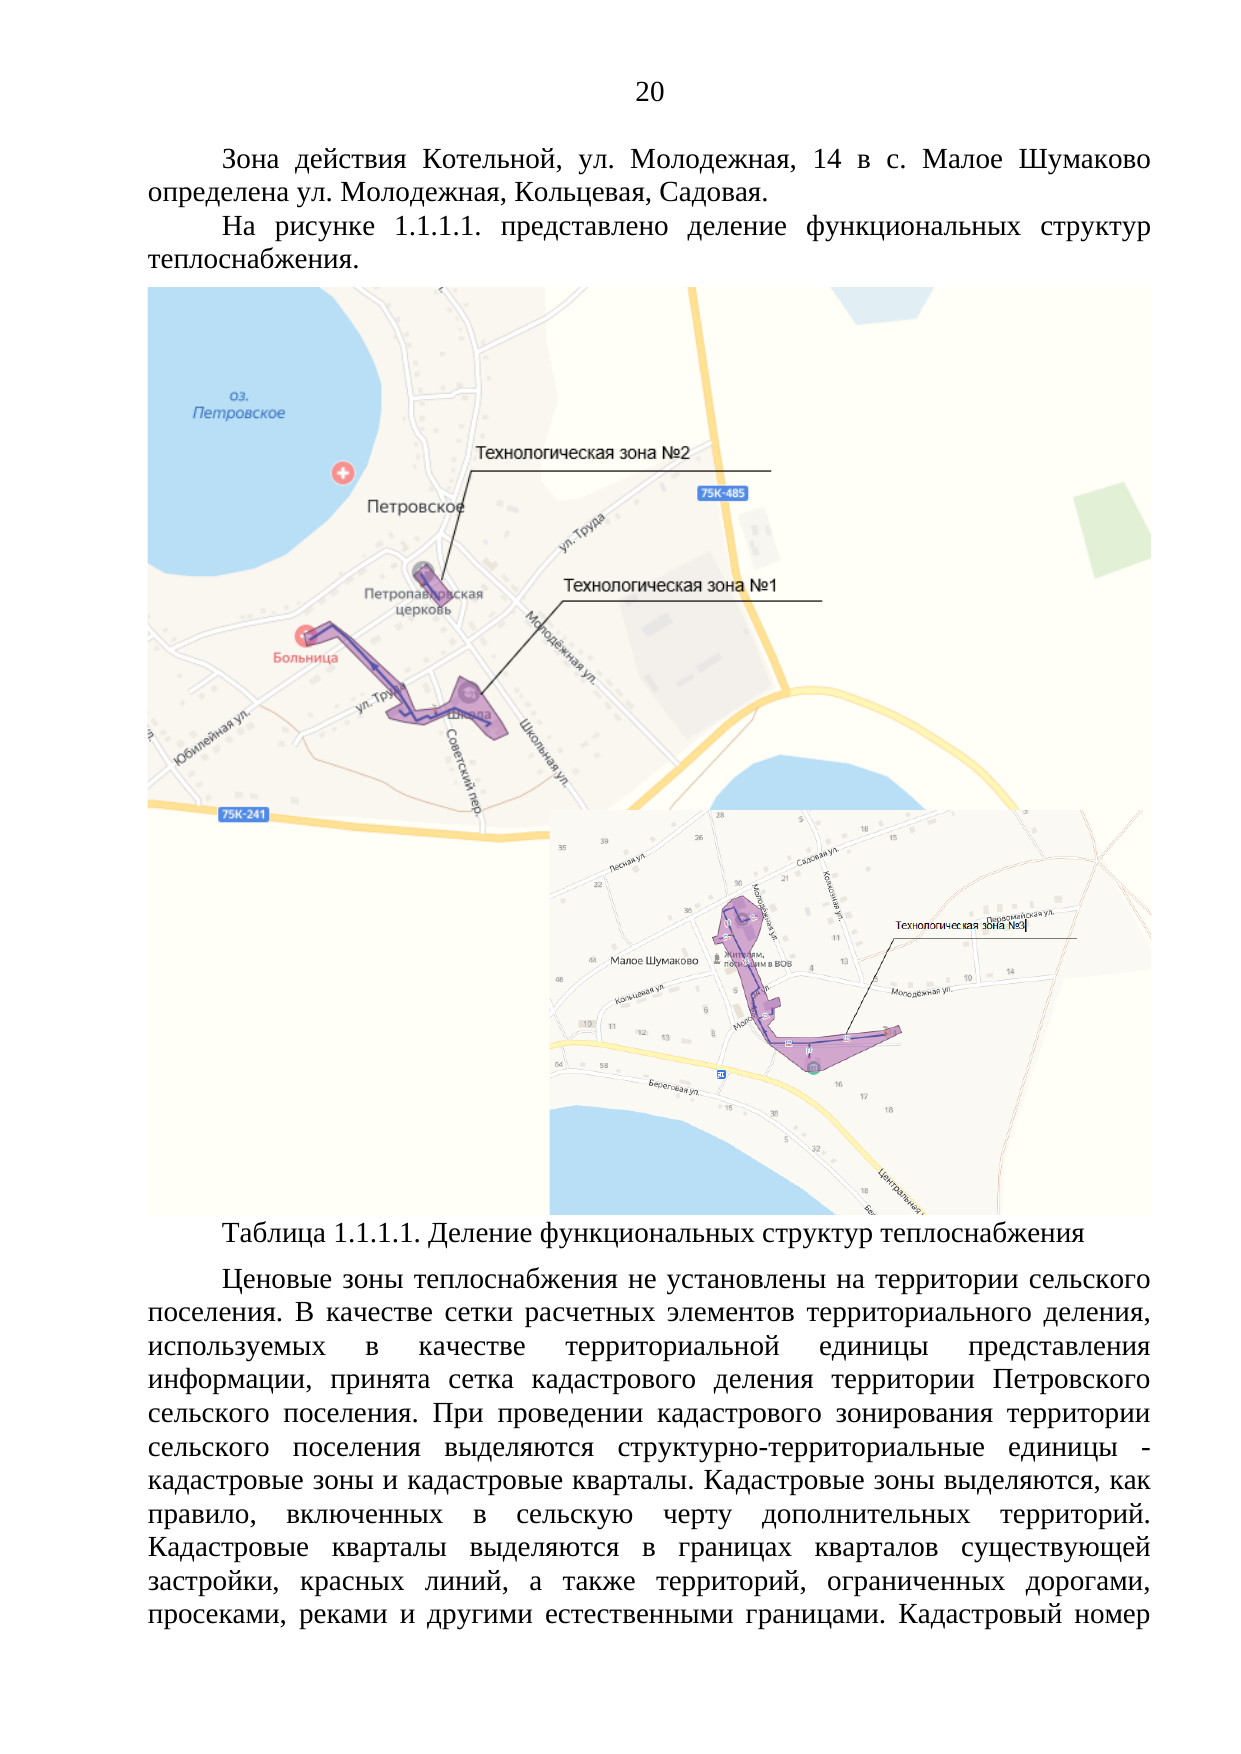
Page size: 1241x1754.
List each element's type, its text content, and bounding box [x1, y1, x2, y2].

text Таблица 1.1.1.1. Деление функциональных структур теплоснабжения [148, 1215, 1152, 1248]
text Зона действия Котельной, ул. Молодежная, 14 в с. Малое Шумаково определена ул. Молодежная, Кольцевая, Садовая. [148, 141, 1152, 208]
picture [147, 287, 1152, 1215]
text На рисунке 1.1.1.1. представлено деление функциональных структур теплоснабжения. [148, 208, 1152, 275]
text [148, 1261, 1152, 1630]
